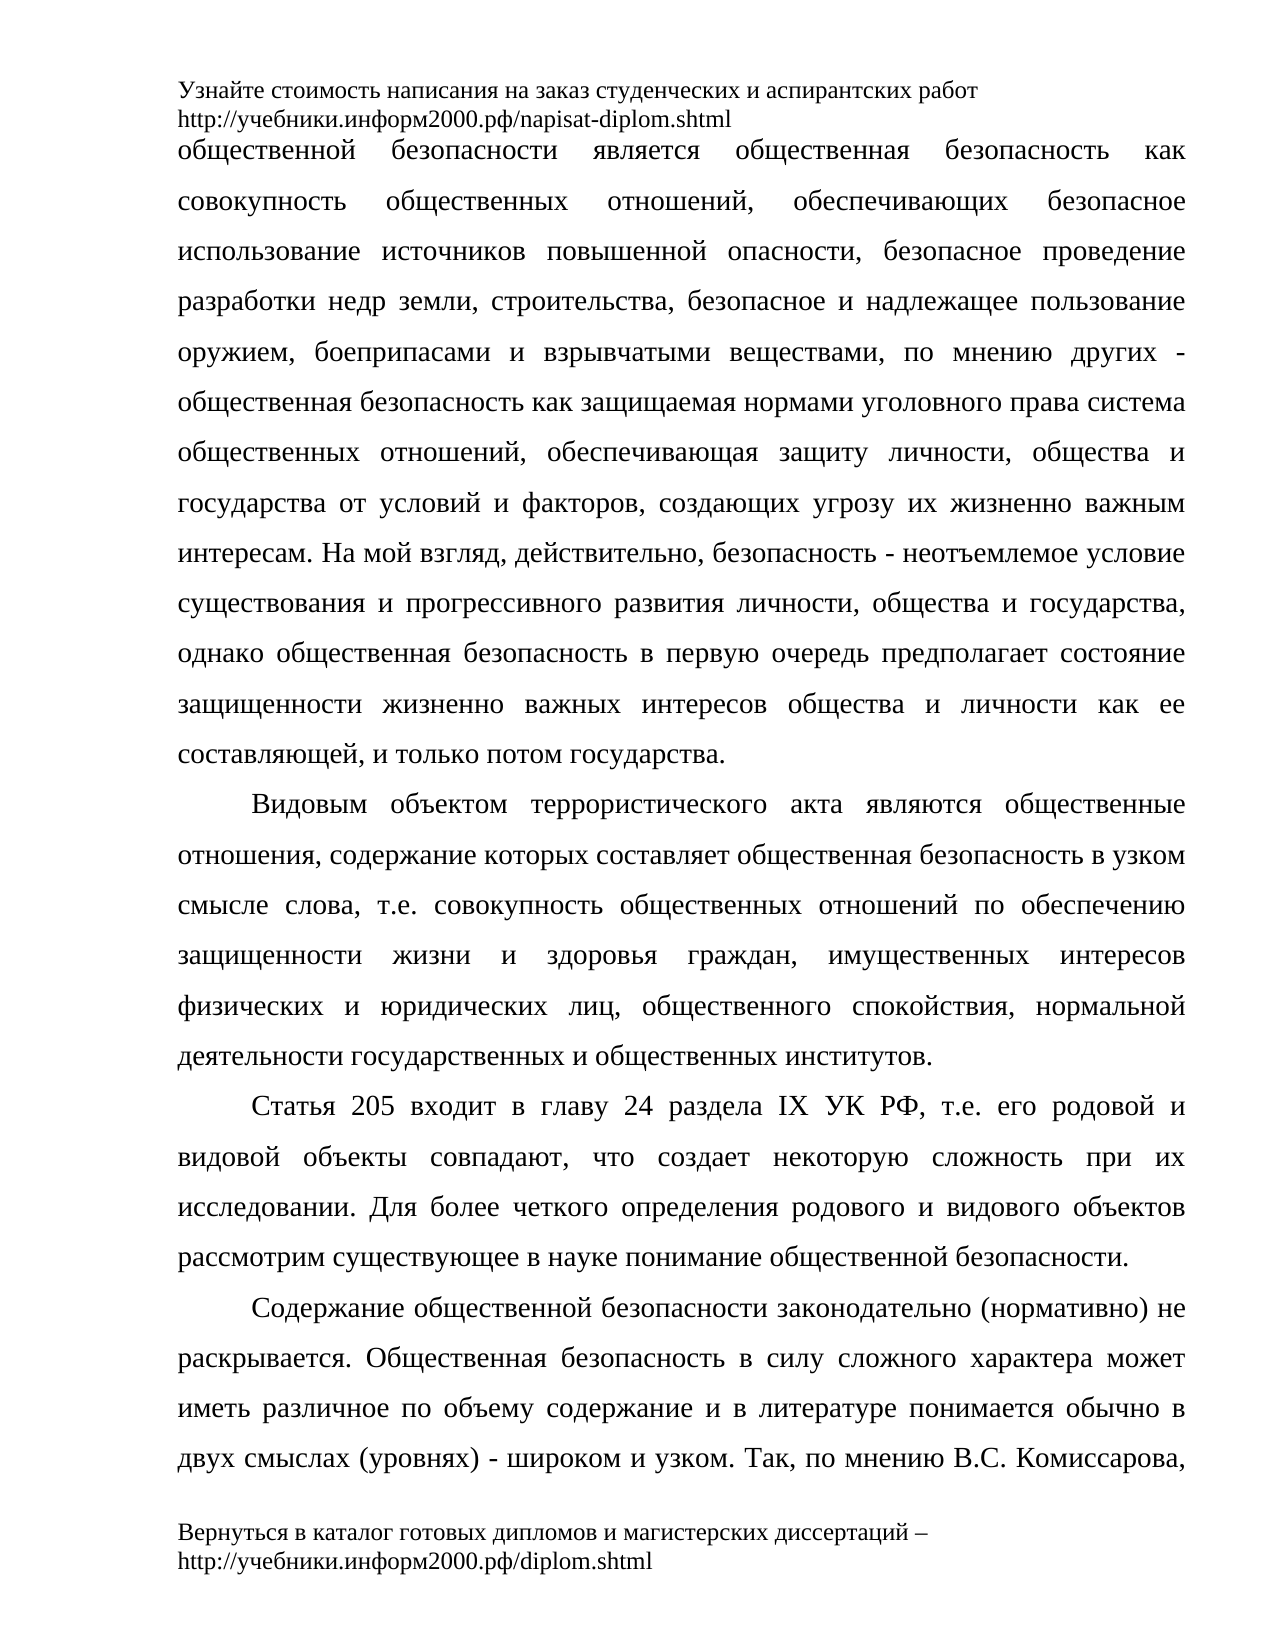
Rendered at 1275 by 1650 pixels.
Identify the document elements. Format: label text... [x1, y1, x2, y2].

text Видовым объектом террористического акта являются общественные отношения, содержание которых составляет общественная безопасность в узком смысле слова, т.е. совокупность общественных отношений по обеспечению защищенности жизни и здоровья граждан, имущественных интересов физических и юридических лиц, общественного спокойствия, нормальной деятельности государственных и общественных институтов. [177, 787, 1186, 1072]
text Статья 205 входит в главу 24 раздела IX УК РФ, т.е. его родовой и видовой объекты совпадают, что создает некоторую сложность при их исследовании. Для более четкого определения родового и видового объектов рассмотрим существующее в науке понимание общественной безопасности. [177, 1088, 1186, 1273]
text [177, 132, 1186, 770]
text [177, 1290, 1186, 1474]
